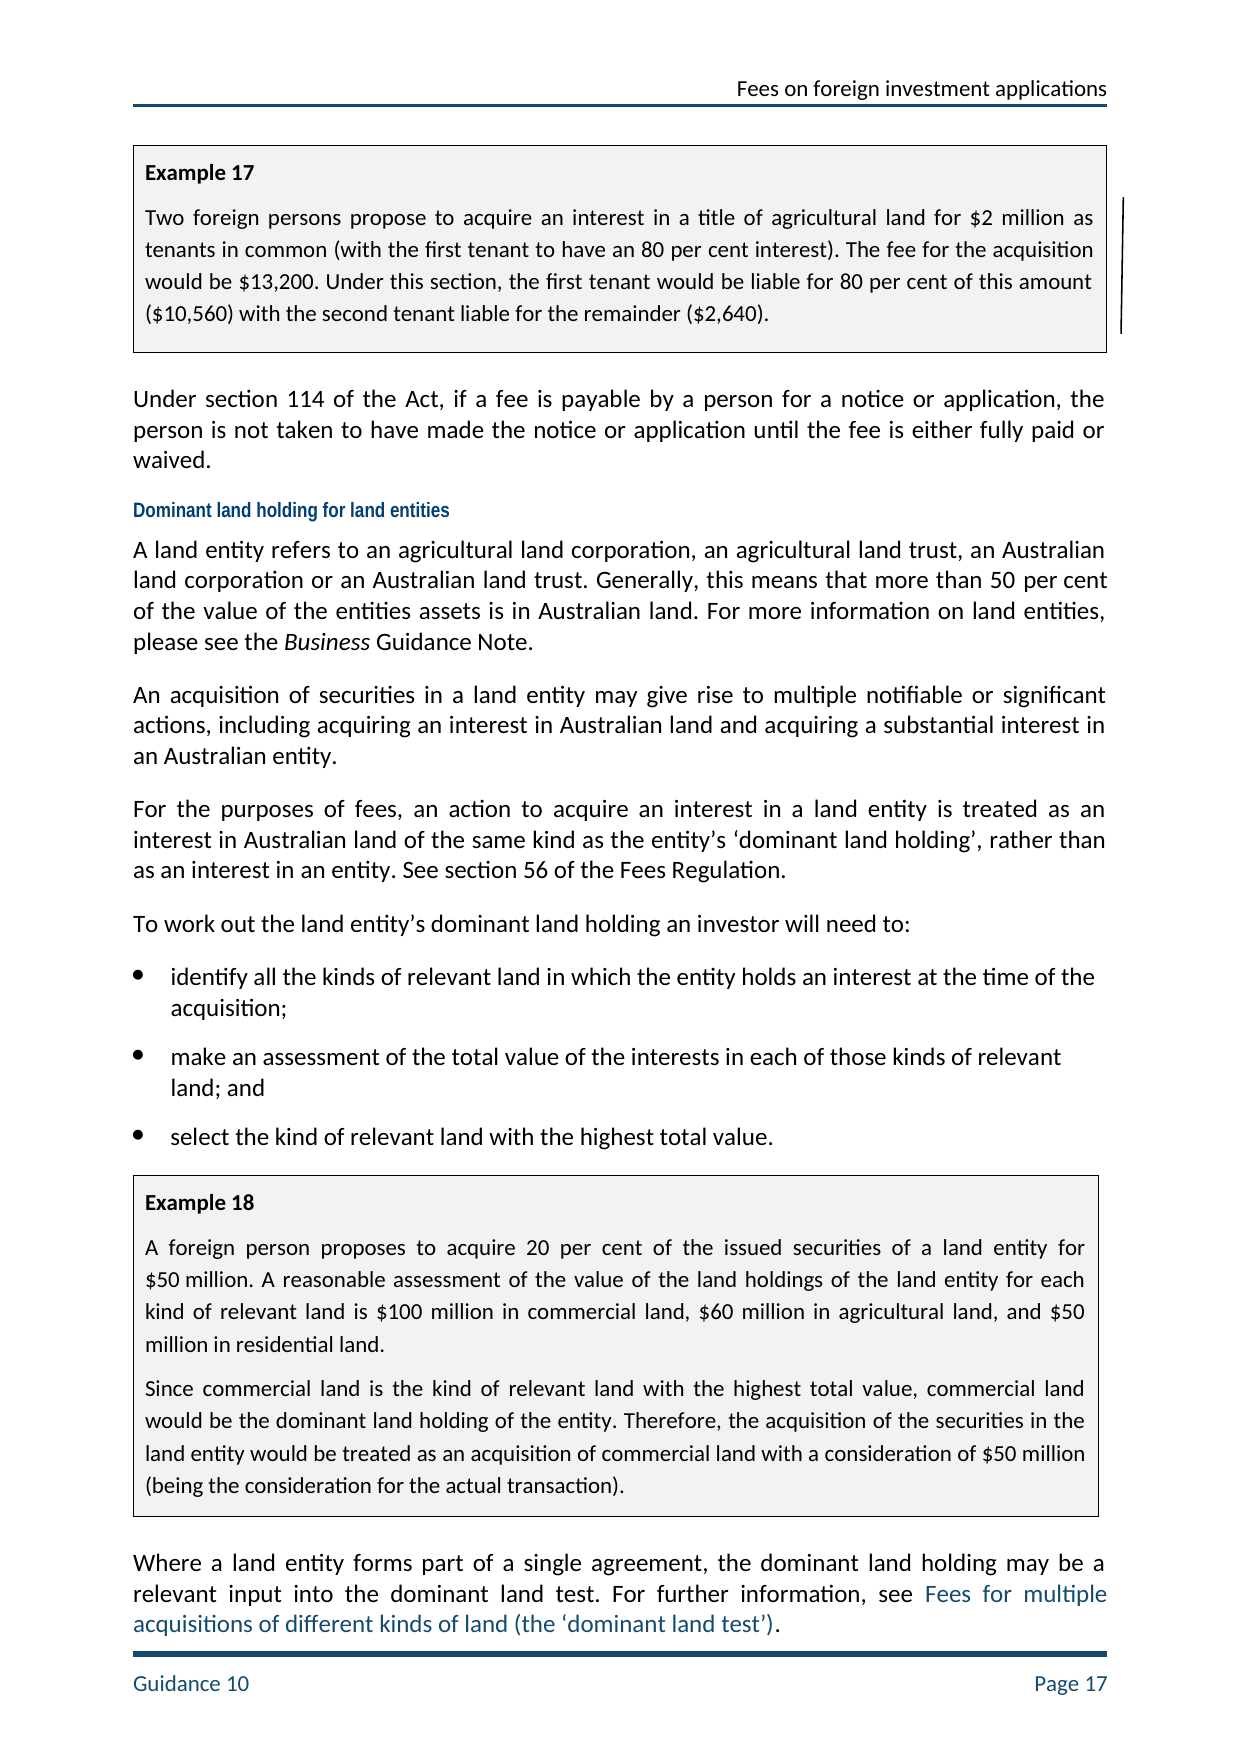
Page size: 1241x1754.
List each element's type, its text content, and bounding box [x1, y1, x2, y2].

text Under section 114 of the Act, if a fee is payable by a person for a notice or application, the person is not taken to have made the notice or application until the fee is either fully paid or waived. [133, 383, 1107, 475]
text Where a land entity forms part of a single agreement, the dominant land holding may be a relevant input into the dominant land test. For further information, see Fees for multiple acquisitions of different kinds of land (the ‘dominant land test’). [133, 1547, 1107, 1639]
table_header Example 18 A foreign person proposes to acquire 20 per cent of the issued securities of a land entity for $50 million. A reasonable assessment of the value of the land holdings of the land entity for each kind of relevant land is $100 million in commercial land, $60 million in agricultural land, and $50 million in residential land. Since commercial land is the kind of relevant land with the highest total value, commercial land would be the dominant land holding of the entity. Therefore, the acquisition of the securities in the land entity would be treated as an acquisition of commercial land with a consideration of $50 million (being the consideration for the actual transaction). [134, 1176, 1098, 1516]
subtitle Dominant land holding for land entities [133, 498, 1107, 522]
table_header Example 17 Two foreign persons propose to acquire an interest in a title of agricultural land for $2 million as tenants in common (with the first tenant to have an 80 per cent interest). The fee for the acquisition would be $13,200. Under this section, the first tenant would be liable for 80 per cent of this amount ($10,560) with the second tenant liable for the remainder ($2,640). [134, 146, 1106, 352]
text identify all the kinds of relevant land in which the entity holds an interest at the time of the acquisition; [133, 962, 1107, 1023]
text A land entity refers to an agricultural land corporation, an agricultural land trust, an Australian land corporation or an Australian land trust. Generally, this means that more than 50 per cent of the value of the entities assets is in Australian land. For more information on land entities, please see the Business Guidance Note. [133, 534, 1107, 656]
text To work out the land entity’s dominant land holding an investor will need to: [133, 908, 1107, 939]
text select the kind of relevant land with the highest total value. [133, 1121, 1107, 1152]
text An acquisition of securities in a land entity may give rise to multiple notifiable or significant actions, including acquiring an interest in Australian land and acquiring a substantial interest in an Australian entity. [133, 679, 1107, 771]
text For the purposes of fees, an action to acquire an interest in a land entity is treated as an interest in Australian land of the same kind as the entity’s ‘dominant land holding’, rather than as an interest in an entity. See section 56 of the Fees Regulation. [133, 794, 1107, 885]
text make an assessment of the total value of the interests in each of those kinds of relevant land; and [133, 1041, 1107, 1103]
